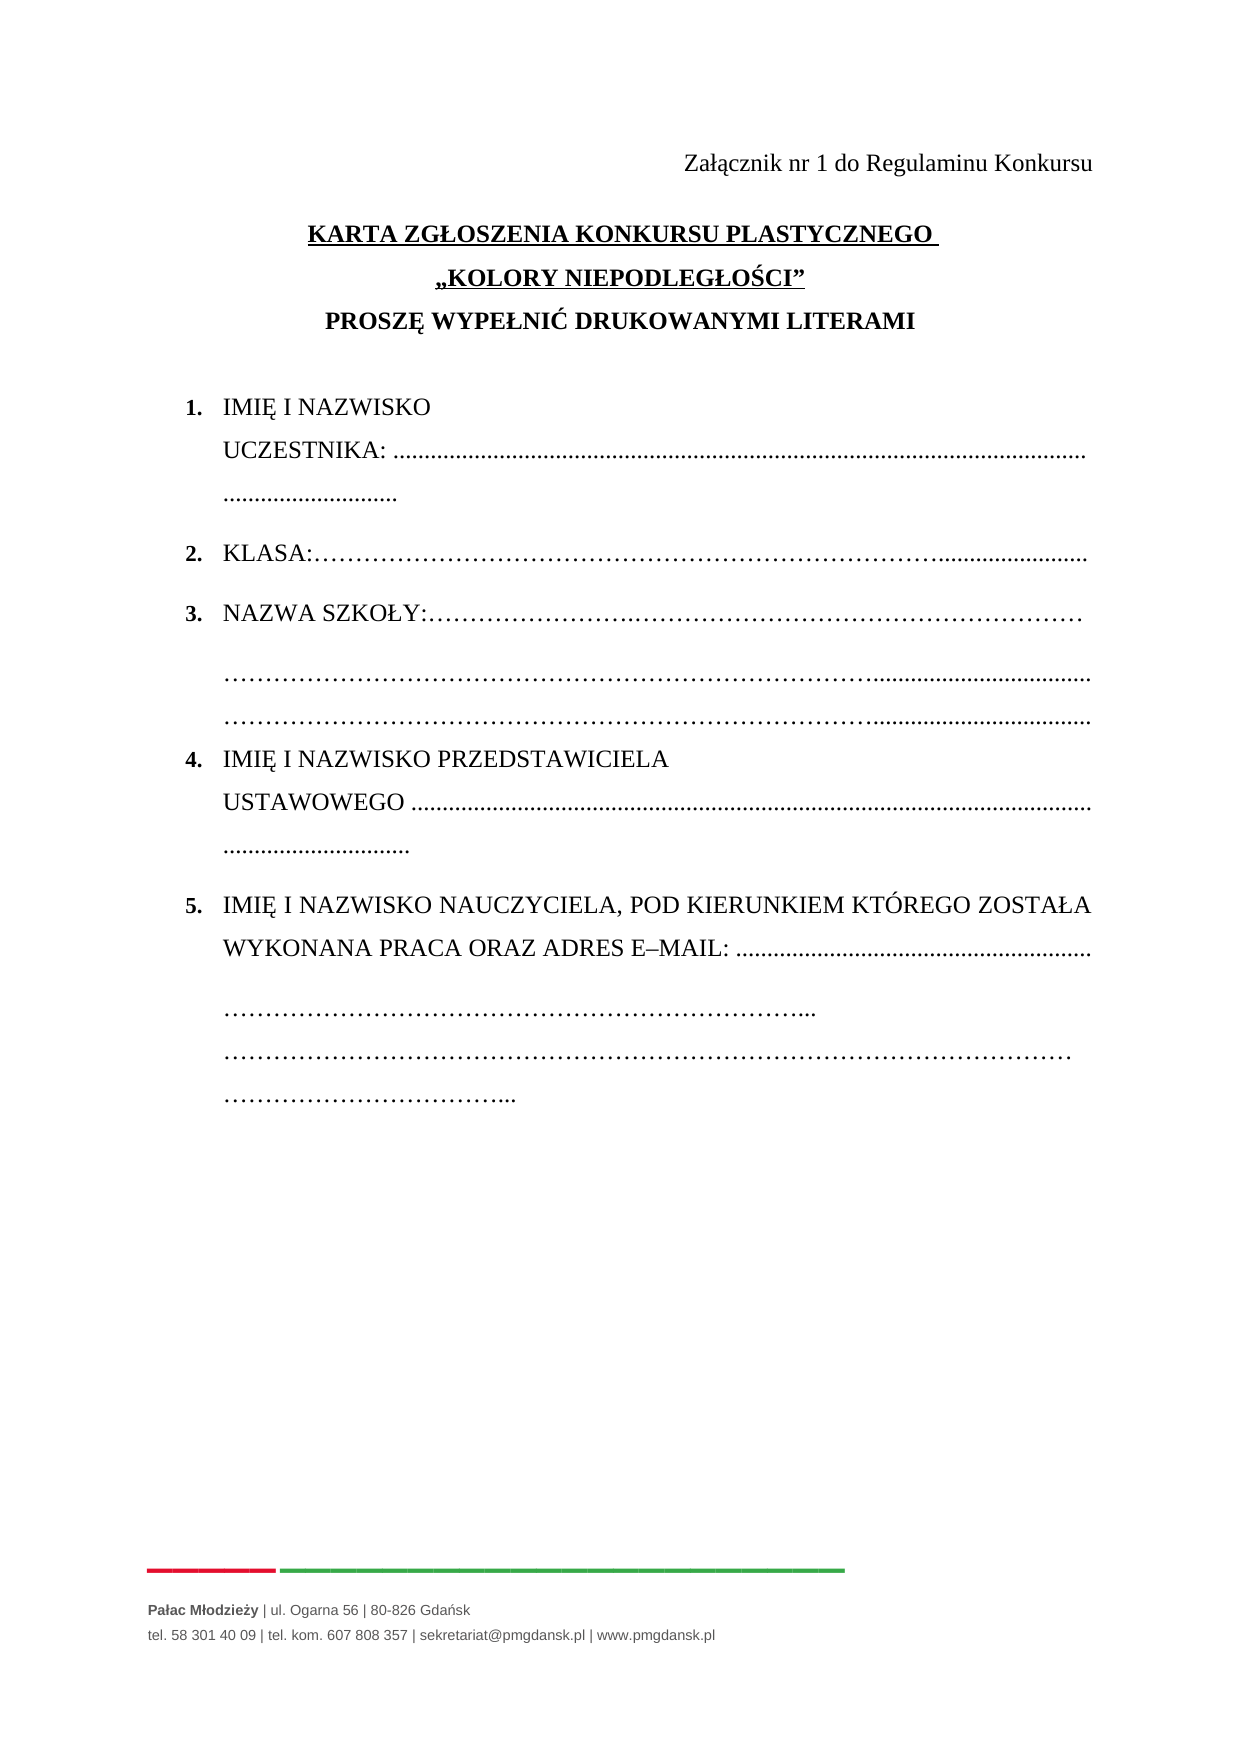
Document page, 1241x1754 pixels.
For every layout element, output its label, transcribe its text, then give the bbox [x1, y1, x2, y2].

text Załącznik nr 1 do Regulaminu Konkursu [148, 148, 1093, 176]
list IMIĘ I NAZWISKO NAUCZYCIELA, POD KIERUNKIEM KTÓREGO ZOSTAŁA WYKONANA PRACA ORAZ ADRES E–MAIL: ......................................................... [185, 890, 1093, 962]
list IMIĘ I NAZWISKO PRZEDSTAWICIELA USTAWOWEGO ........................................................................................................................................... [185, 744, 1093, 859]
list IMIĘ I NAZWISKO UCZESTNIKA: ........................................................................................................................................... [185, 392, 1093, 507]
list ……………………………………………………………...………………………………………………………………………………………………………………………... [223, 993, 1093, 1108]
text PROSZĘ WYPEŁNIĆ DRUKOWANYMI LITERAMI [148, 306, 1093, 334]
text „KOLORY NIEPODLEGŁOŚCI” [148, 263, 1093, 291]
list NAZWA SZKOŁY:…………………….……………………………………………… [185, 598, 1093, 627]
text KARTA ZGŁOSZENIA KONKURSU PLASTYCZNEGO [148, 219, 1093, 248]
list ……………………………………………………………………................................... [223, 701, 1093, 729]
list ……………………………………………………………………................................... [223, 658, 1093, 686]
list KLASA:…………………………………………………………………........................ [185, 538, 1093, 567]
